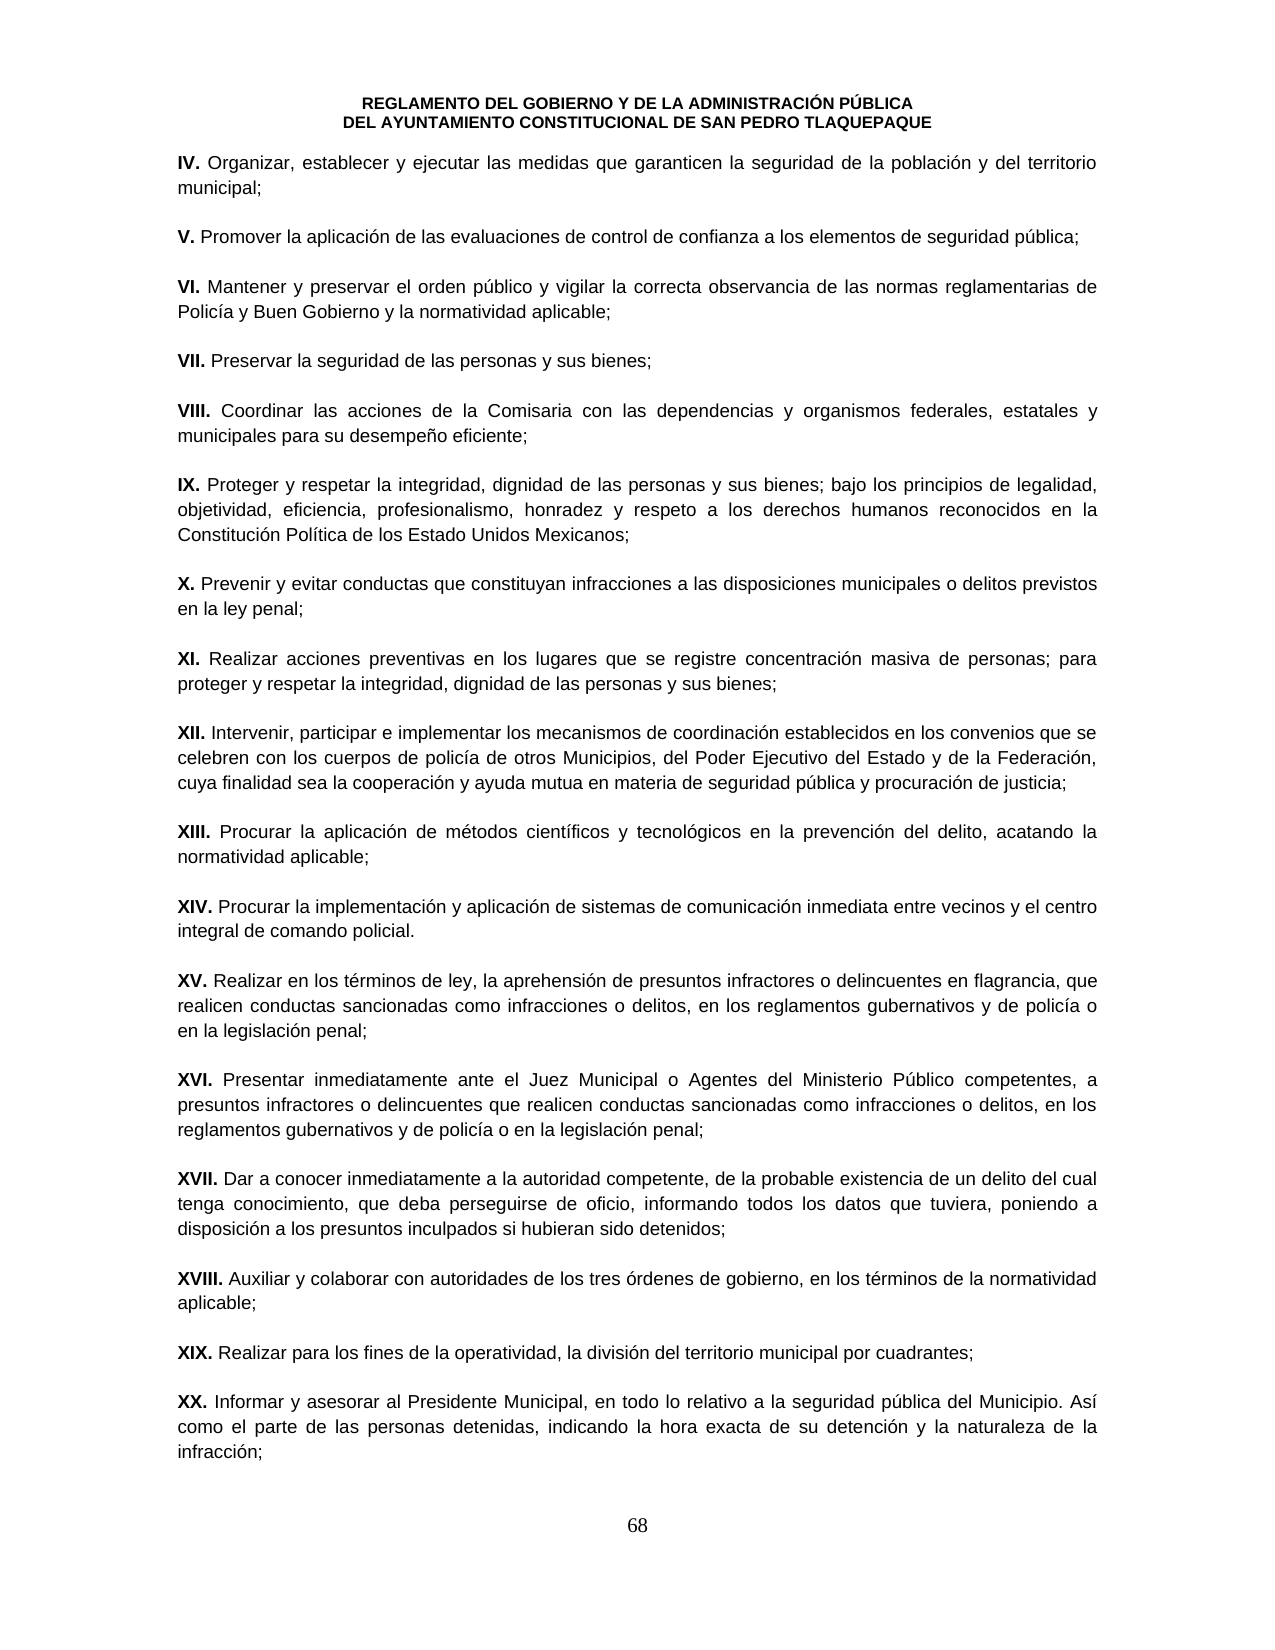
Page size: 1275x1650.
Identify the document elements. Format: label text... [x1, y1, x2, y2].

text X. Prevenir y evitar conductas que constituyan infracciones a las disposiciones municipales o delitos previstos en la ley penal; [177, 573, 1098, 619]
text XIII. Procurar la aplicación de métodos científicos y tecnológicos en la prevención del delito, acatando la normatividad aplicable; [177, 821, 1098, 867]
text XVIII. Auxiliar y colaborar con autoridades de los tres órdenes de gobierno, en los términos de la normatividad aplicable; [177, 1267, 1098, 1314]
text VII. Preservar la seguridad de las personas y sus bienes; [177, 350, 1098, 372]
text VIII. Coordinar las acciones de la Comisaria con las dependencias y organismos federales, estatales y municipales para su desempeño eficiente; [177, 399, 1098, 446]
text IV. Organizar, establecer y ejecutar las medidas que garanticen la seguridad de la población y del territorio municipal; [177, 152, 1098, 198]
text XII. Intervenir, participar e implementar los mecanismos de coordinación establecidos en los convenios que se celebren con los cuerpos de policía de otros Municipios, del Poder Ejecutivo del Estado y de la Federación, cuya finalidad sea la cooperación y ayuda mutua en materia de seguridad pública y procuración de justicia; [177, 722, 1098, 793]
text XVII. Dar a conocer inmediatamente a la autoridad competente, de la probable existencia de un delito del cual tenga conocimiento, que deba perseguirse de oficio, informando todos los datos que tuviera, poniendo a disposición a los presuntos inculpados si hubieran sido detenidos; [177, 1168, 1098, 1239]
text XIV. Procurar la implementación y aplicación de sistemas de comunicación inmediata entre vecinos y el centro integral de comando policial. [177, 895, 1098, 942]
text XIX. Realizar para los fines de la operatividad, la división del territorio municipal por cuadrantes; [177, 1342, 1098, 1363]
text XVI. Presentar inmediatamente ante el Juez Municipal o Agentes del Ministerio Público competentes, a presuntos infractores o delincuentes que realicen conductas sancionadas como infracciones o delitos, en los reglamentos gubernativos y de policía o en la legislación penal; [177, 1069, 1098, 1140]
text V. Promover la aplicación de las evaluaciones de control de confianza a los elementos de seguridad pública; [177, 226, 1098, 248]
text XX. Informar y asesorar al Presidente Municipal, en todo lo relativo a la seguridad pública del Municipio. Así como el parte de las personas detenidas, indicando la hora exacta de su detención y la naturaleza de la infracción; [177, 1391, 1098, 1462]
text XI. Realizar acciones preventivas en los lugares que se registre concentración masiva de personas; para proteger y respetar la integridad, dignidad de las personas y sus bienes; [177, 647, 1098, 694]
text VI. Mantener y preservar el orden público y vigilar la correcta observancia de las normas reglamentarias de Policía y Buen Gobierno y la normatividad aplicable; [177, 276, 1098, 322]
text XV. Realizar en los términos de ley, la aprehensión de presuntos infractores o delincuentes en flagrancia, que realicen conductas sancionadas como infracciones o delitos, en los reglamentos gubernativos y de policía o en la legislación penal; [177, 970, 1098, 1041]
text IX. Proteger y respetar la integridad, dignidad de las personas y sus bienes; bajo los principios de legalidad, objetividad, eficiencia, profesionalismo, honradez y respeto a los derechos humanos reconocidos en la Constitución Política de los Estado Unidos Mexicanos; [177, 474, 1098, 545]
